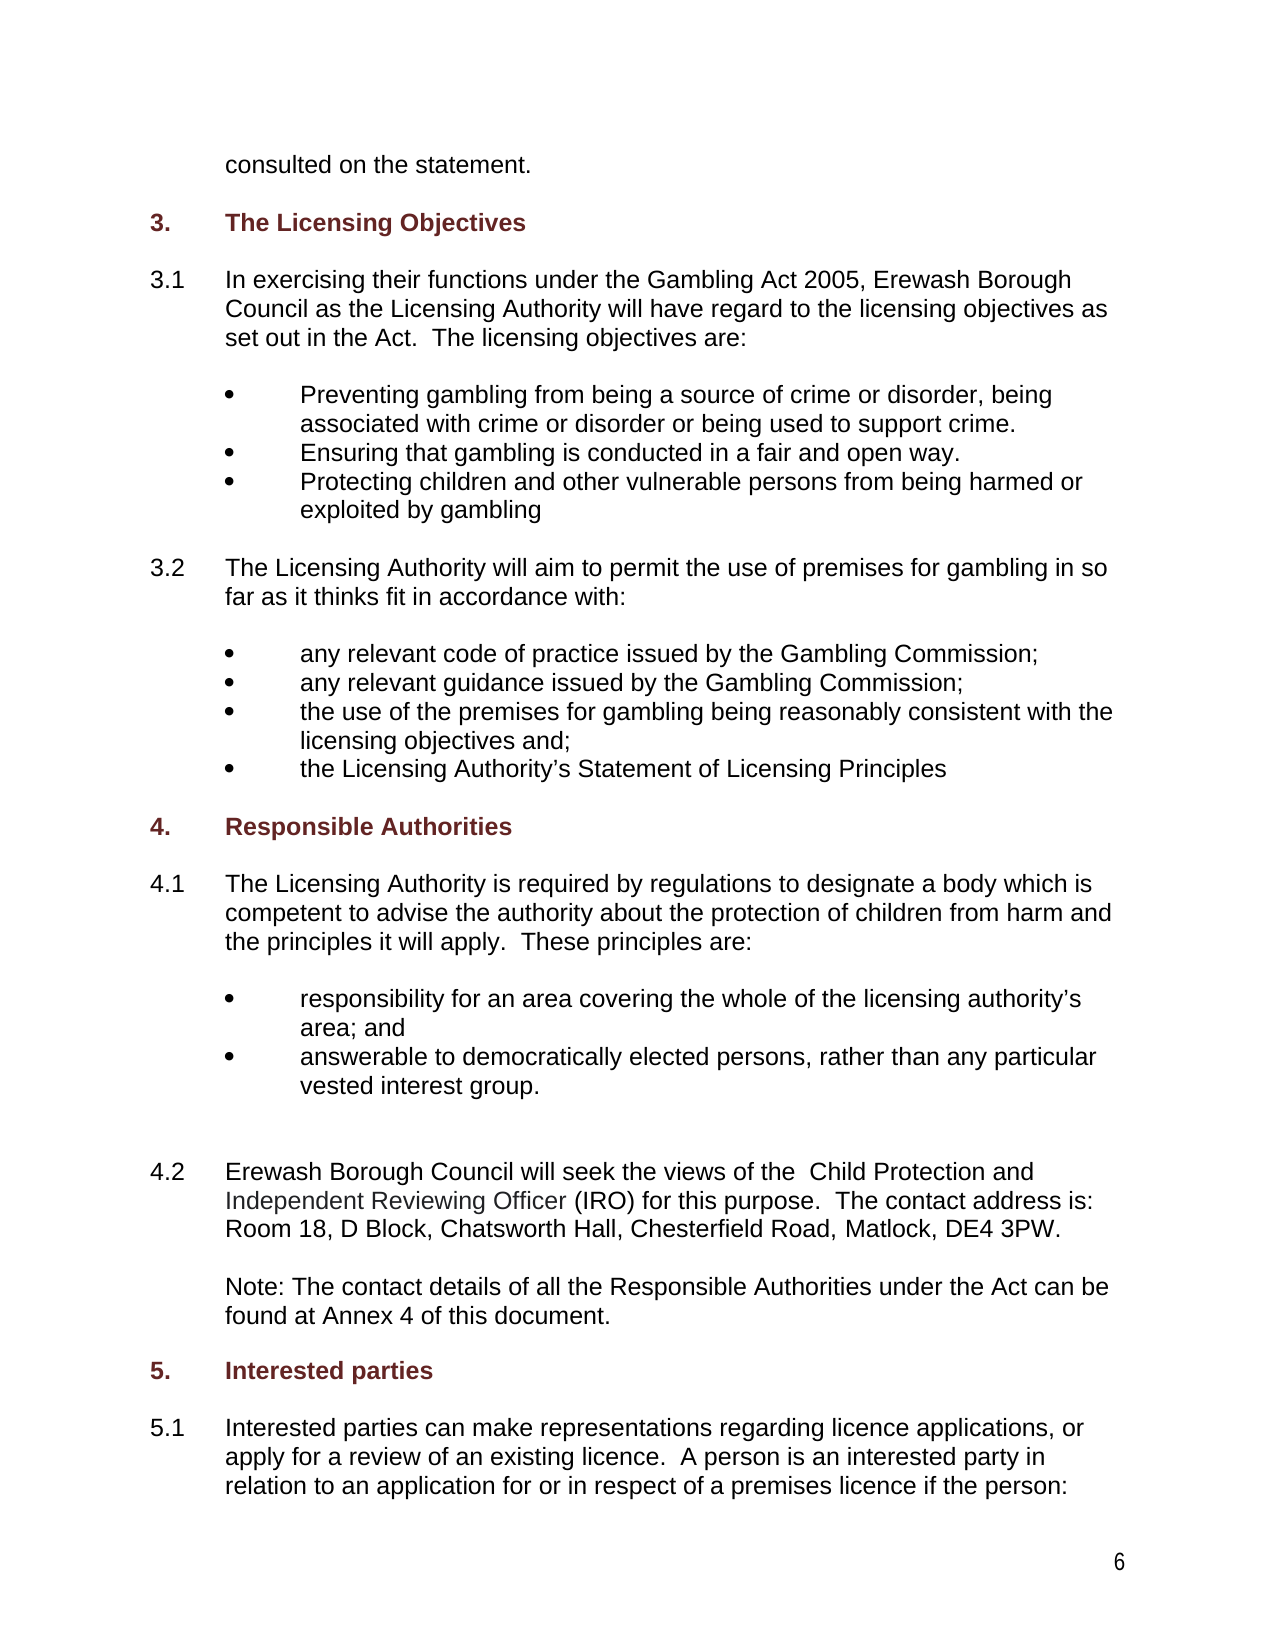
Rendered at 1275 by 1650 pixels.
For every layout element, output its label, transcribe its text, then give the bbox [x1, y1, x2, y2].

text 5.1 Interested parties can make representations regarding licence applications, or apply for a review of an existing licence. A person is an interested party in relation to an application for or in respect of a premises licence if the person: [150, 1413, 1125, 1499]
text 3. The Licensing Objectives [150, 207, 1125, 236]
text 3.1 In exercising their functions under the Gambling Act 2005, Erewash Borough Council as the Licensing Authority will have regard to the licensing objectives as set out in the Act. The licensing objectives are: [150, 265, 1125, 351]
text 3.2 The Licensing Authority will aim to permit the use of premises for gambling in so far as it thinks fit in accordance with: [150, 553, 1125, 610]
text Note: The contact details of all the Responsible Authorities under the Act can be found at Annex 4 of this document. [150, 1272, 1125, 1329]
list Preventing gambling from being a source of crime or disorder, being associated with crime or disorder or being used to support crime. [225, 380, 1125, 438]
list Ensuring that gambling is conducted in a fair and open way. [225, 438, 1125, 466]
list the Licensing Authority’s Statement of Licensing Principles [225, 754, 1125, 783]
text 5. Interested parties [150, 1356, 1125, 1384]
list any relevant code of practice issued by the Gambling Commission; [225, 639, 1125, 668]
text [150, 150, 1125, 179]
list any relevant guidance issued by the Gambling Commission; [225, 668, 1125, 697]
subtitle 4. Responsible Authorities [150, 812, 1125, 841]
subtitle 4.2 Erewash Borough Council will seek the views of the Child Protection and Independent Reviewing Officer (IRO) for this purpose. The contact address is: Room 18, D Block, Chatsworth Hall, Chesterfield Road, Matlock, DE4 3PW. [150, 1157, 1125, 1243]
list the use of the premises for gambling being reasonably consistent with the licensing objectives and; [225, 697, 1125, 754]
subtitle answerable to democratically elected persons, rather than any particular vested interest group. [225, 1042, 1125, 1099]
subtitle responsibility for an area covering the whole of the licensing authority’s area; and [225, 984, 1125, 1042]
list Protecting children and other vulnerable persons from being harmed or exploited by gambling [225, 466, 1125, 524]
subtitle 4.1 The Licensing Authority is required by regulations to designate a body which is competent to advise the authority about the protection of children from harm and the principles it will apply. These principles are: [150, 869, 1125, 956]
